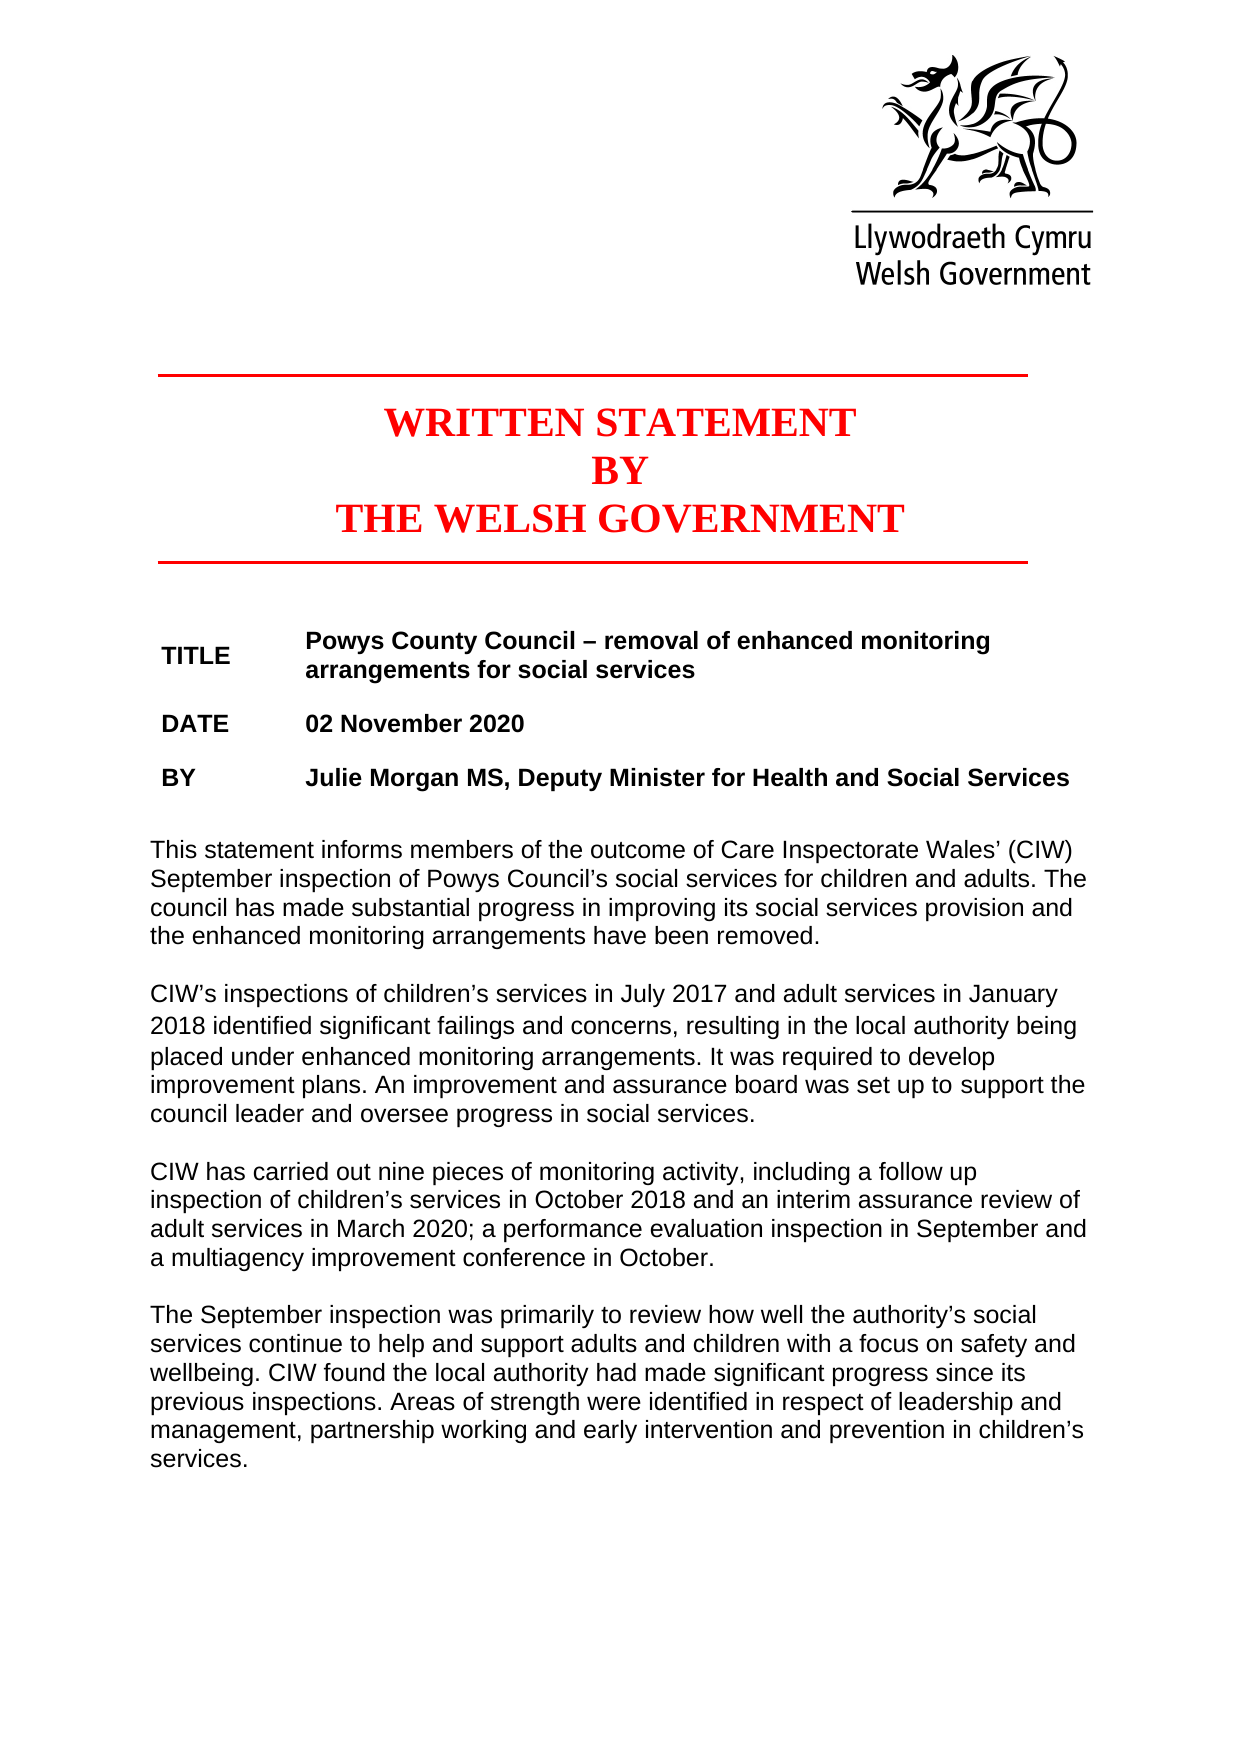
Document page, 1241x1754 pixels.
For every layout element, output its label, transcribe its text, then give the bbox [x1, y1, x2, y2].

subtitle BY [150, 445, 1090, 493]
table_header TITLE [150, 573, 294, 696]
table_cell DATE [150, 696, 294, 750]
text This statement informs members of the outcome of Care Inspectorate Wales’ (CIW) September inspection of Powys Council’s social services for children and adults. The council has made substantial progress in improving its social services provision and the enhanced monitoring arrangements have been removed. [150, 835, 1090, 950]
text CIW has carried out nine pieces of monitoring activity, including a follow up inspection of children’s services in October 2018 and an interim assurance review of adult services in March 2020; a performance evaluation inspection in September and a multiagency improvement conference in October. [150, 1157, 1090, 1272]
text The September inspection was primarily to review how well the authority’s social services continue to help and support adults and children with a focus on safety and wellbeing. CIW found the local authority had made significant progress since its previous inspections. Areas of strength were identified in respect of leadership and management, partnership working and early intervention and prevention in children’s services. [150, 1300, 1090, 1473]
table_header Powys County Council – removal of enhanced monitoring arrangements for social services [294, 573, 1092, 696]
text CIW’s inspections of children’s services in July 2017 and adult services in January 2018 identified significant failings and concerns, resulting in the local authority being placed under enhanced monitoring arrangements. It was required to develop improvement plans. An improvement and assurance board was set up to support the council leader and oversee progress in social services. [150, 979, 1090, 1128]
picture [851, 55, 1094, 285]
subtitle THE WELSH GOVERNMENT [150, 493, 1090, 541]
table_cell Julie Morgan MS, Deputy Minister for Health and Social Services [294, 750, 1092, 804]
subtitle WRITTEN STATEMENT [150, 397, 1090, 445]
table_cell BY [150, 750, 294, 804]
table_cell 02 November 2020 [294, 696, 1092, 750]
